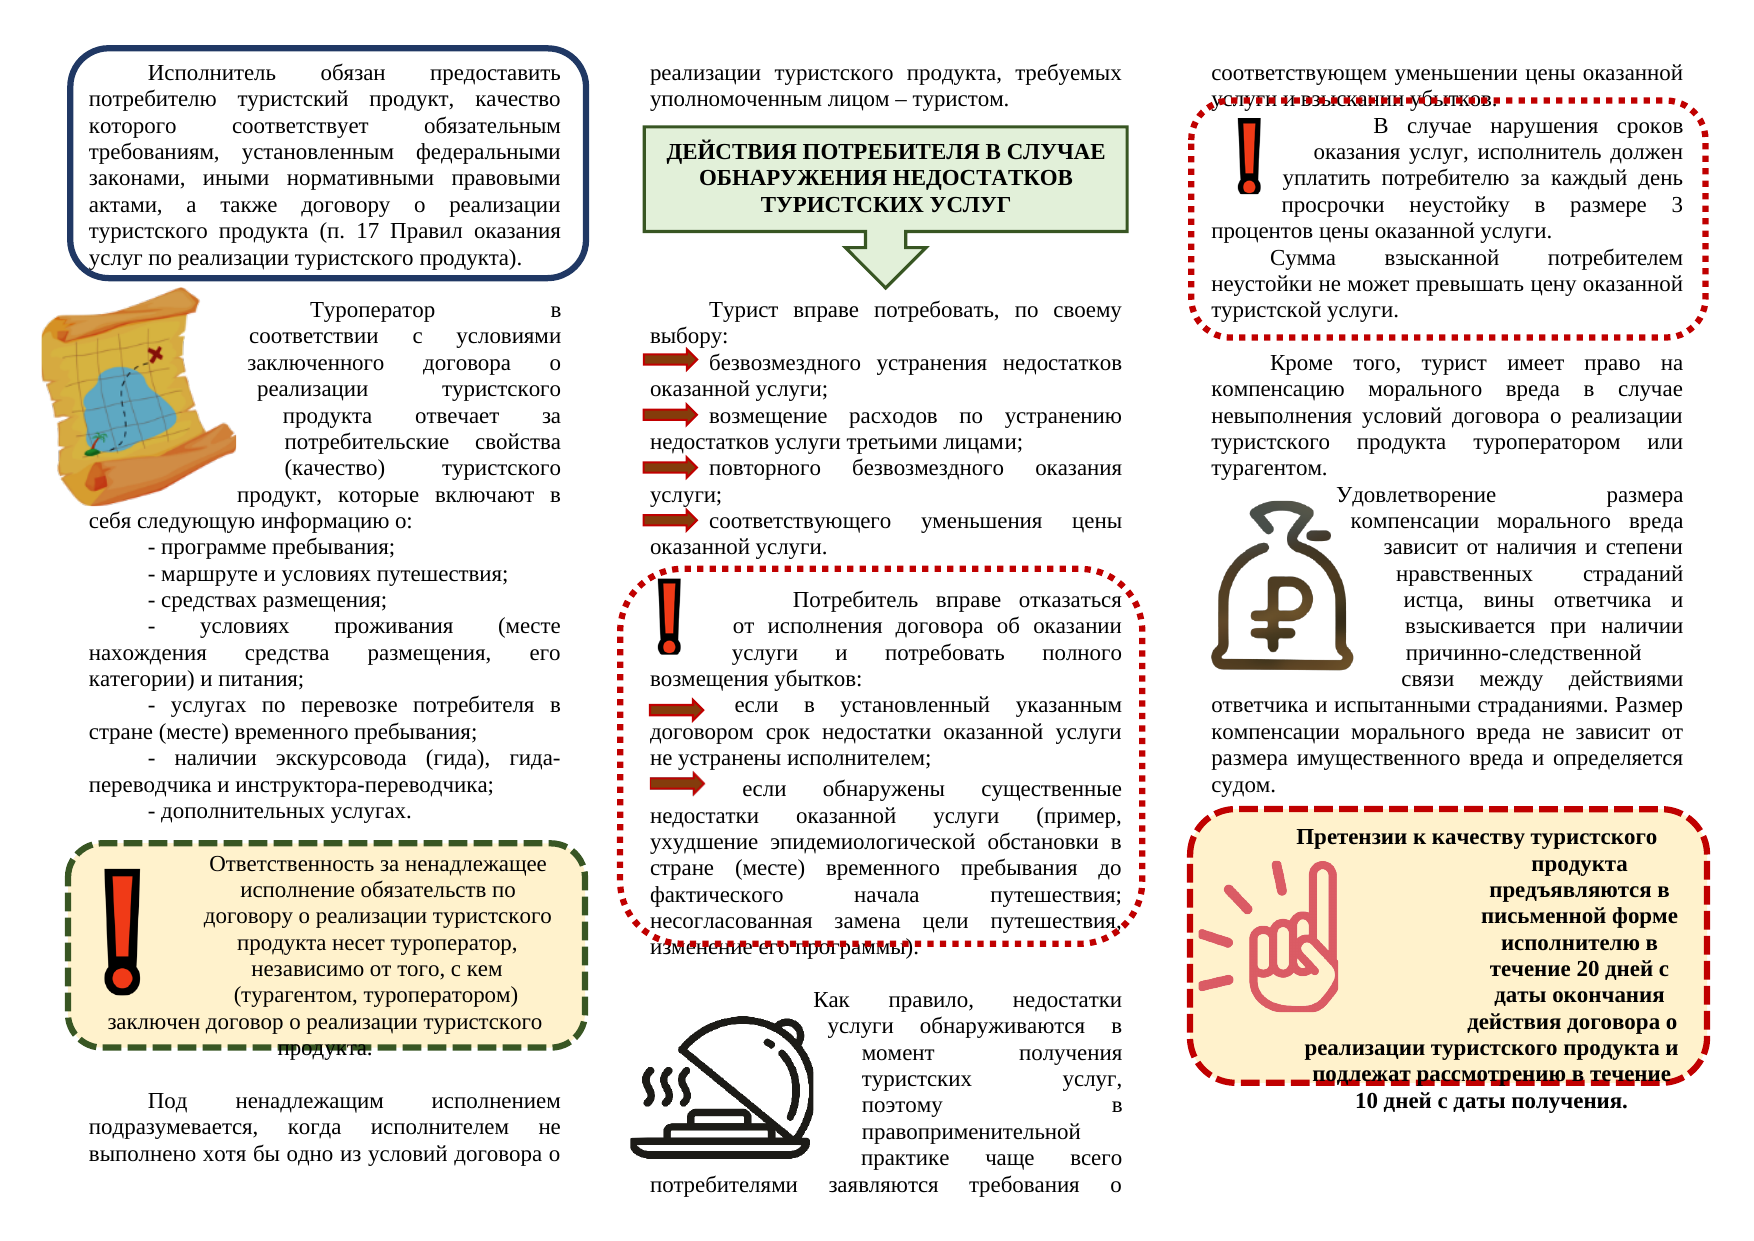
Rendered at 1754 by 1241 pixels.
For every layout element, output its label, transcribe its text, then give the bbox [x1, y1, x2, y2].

text соответствующего уменьшения цены оказанной услуги. [650, 507, 1122, 560]
text ДЕЙСТВИЯ ПОТРЕБИТЕЛЯ В СЛУЧАЕ ОБНАРУЖЕНИЯ НЕДОСТАТКОВ ТУРИСТСКИХ УСЛУГ [650, 138, 1122, 217]
text В случае нарушения сроков оказания услуг, исполнитель должен уплатить потребителю за каждый день просрочки неустойку в размере 3 процентов цены оказанной услуги. [1211, 112, 1683, 243]
text Под ненадлежащим исполнением подразумевается, когда исполнителем не выполнено хотя бы одно из условий договора о реализации туристского продукта, требуемых уполномоченным лицом – туристом. [89, 1087, 561, 1166]
text Удовлетворение размера компенсации морального вреда зависит от наличия и степени нравственных страданий истца, вины ответчика и взыскивается при наличии причинно-следственной связи между действиями ответчика и испытанными страданиями. Размер компенсации морального вреда не зависит от размера имущественного вреда и определяется судом. [1211, 481, 1683, 797]
picture [1203, 500, 1357, 673]
text - программе пребывания; [89, 533, 561, 560]
text Сумма взысканной потребителем неустойки не может превышать цену оказанной туристской услуги. [1211, 243, 1683, 323]
text - наличии экскурсовода (гида), гида-переводчика и инструктора-переводчика; [89, 744, 561, 797]
text Под ненадлежащим исполнением подразумевается, когда исполнителем не выполнено хотя бы одно из условий договора о реализации туристского продукта, требуемых уполномоченным лицом – туристом. [650, 59, 1122, 112]
text Ответственность за ненадлежащее исполнение обязательств по договору о реализации туристского продукта несет туроператор, независимо от того, с кем (турагентом, туроператором) заключен договор о реализации туристского продукта. [89, 850, 561, 1061]
text - услугах по перевозке потребителя в стране (месте) временного пребывания; [89, 692, 561, 744]
picture [628, 1009, 813, 1163]
picture [647, 578, 685, 653]
text безвозмездного устранения недостатков оказанной услуги; [650, 349, 1122, 402]
text - условиях проживания (месте нахождения средства размещения, его категории) и питания; [89, 612, 561, 692]
text Турист вправе потребовать, по своему выбору: [650, 296, 1122, 349]
text Кроме того, турист имеет право на компенсацию морального вреда в случае невыполнения условий договора о реализации туристского продукта туроператором или турагентом. [1211, 349, 1683, 481]
text Потребитель вправе отказаться от исполнения договора об оказании услуги и потребовать полного возмещения убытков: [650, 586, 1122, 692]
picture [96, 868, 147, 994]
picture [1197, 860, 1338, 1011]
text Как правило, недостатки услуги обнаруживаются в момент получения туристских услуг, поэтому в правоприменительной практике чаще всего потребителями заявляются требования о соответствующем уменьшении цены оказанной услуги и взыскании убытков. [1211, 59, 1683, 112]
picture [649, 770, 706, 797]
text если обнаружены существенные недостатки оказанной услуги (пример, ухудшение эпидемиологической обстановки в стране (месте) временного пребывания до фактического начала путешествия; несогласованная замена цели путешествия, изменение его программы). [650, 771, 1122, 960]
text Исполнитель обязан предоставить потребителю туристский продукт, качество которого соответствует обязательным требованиям, установленным федеральными законами, иными нормативными правовыми актами, а также договору о реализации туристского продукта (п. 17 Правил оказания услуг по реализации туристского продукта). [89, 59, 561, 270]
text - маршруте и условиях путешествия; [89, 560, 561, 586]
text - средствах размещения; [89, 586, 561, 612]
text Туроператор в соответствии с условиями заключенного договора о реализации туристского продукта отвечает за потребительские свойства (качество) туристского продукт, которые включают в себя следующую информацию о: [89, 296, 561, 533]
text повторного безвозмездного оказания услуги; [650, 454, 1122, 507]
text Претензии к качеству туристского продукта предъявляются в письменной форме исполнителю в течение 20 дней с даты окончания действия договора о реализации туристского продукта и подлежат рассмотрению в течение 10 дней с даты получения. [1270, 823, 1683, 1113]
text если в установленный указанным договором срок недостатки оказанной услуги не устранены исполнителем; [650, 692, 1122, 771]
picture [1227, 118, 1265, 193]
picture [39, 287, 236, 503]
text возмещение расходов по устранению недостатков услуги третьими лицами; [650, 402, 1122, 454]
text - дополнительных услугах. [89, 797, 561, 823]
